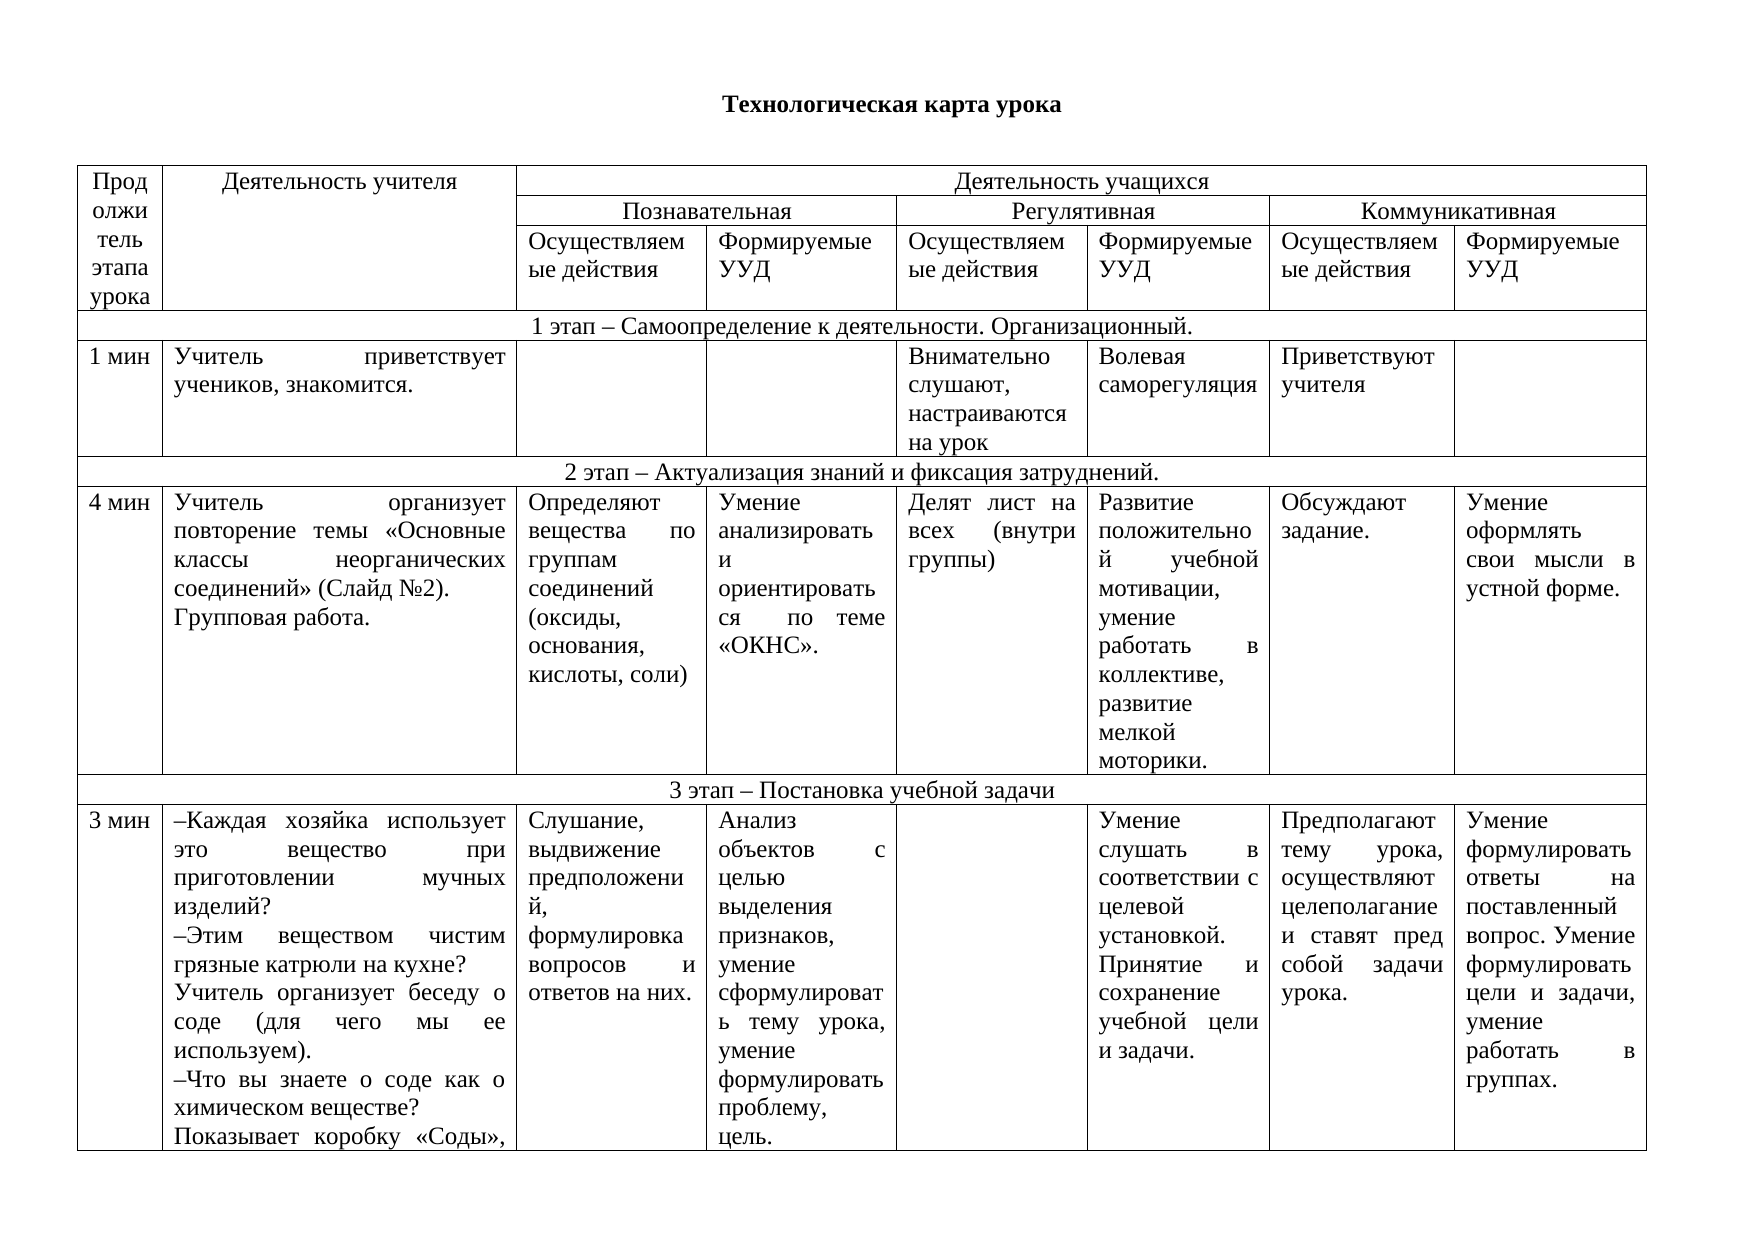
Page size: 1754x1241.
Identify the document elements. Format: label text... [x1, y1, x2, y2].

table_cell 1 этап – Самоопределение к деятельности. Организационный. [78, 311, 1646, 340]
table_cell Развитие положительной учебной мотивации, умение работать в коллективе, развитие мелкой моторики. [1088, 487, 1269, 774]
table_cell Осуществляемые действия [1270, 226, 1454, 310]
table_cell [707, 805, 896, 1150]
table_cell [163, 805, 516, 1150]
table_cell [707, 341, 896, 456]
table_cell 3 мин [78, 805, 162, 1150]
table_cell 1 мин [78, 341, 162, 456]
table_cell Формируемые УУД [1088, 226, 1269, 310]
table_header Продолжитель этапа урока [78, 166, 162, 310]
table_cell [1455, 341, 1646, 456]
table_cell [517, 805, 706, 1150]
table_cell Умение оформлять свои мысли в устной форме. [1455, 487, 1646, 774]
table_cell Формируемые УУД [707, 226, 896, 310]
table_cell [897, 805, 1087, 1150]
table_cell Волевая саморегуляция [1088, 341, 1269, 456]
table_cell 2 этап – Актуализация знаний и фиксация затруднений. [78, 457, 1646, 486]
table_cell Учитель приветствует учеников, знакомится. [163, 341, 516, 456]
table_cell Определяют вещества по группам соединений (оксиды, основания, кислоты, соли) [517, 487, 706, 774]
table_cell Умение анализировать и ориентироваться по теме «ОКНС». [707, 487, 896, 774]
table_cell 3 этап – Постановка учебной задачи [78, 775, 1646, 804]
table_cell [1270, 805, 1454, 1150]
table_cell Познавательная [517, 196, 896, 225]
table_cell Коммуникативная [1270, 196, 1646, 225]
table_cell Обсуждают задание. [1270, 487, 1454, 774]
table_cell Регулятивная [897, 196, 1269, 225]
table_cell Осуществляемые действия [517, 226, 706, 310]
table_cell Делят лист на всех (внутри группы) [897, 487, 1087, 774]
table_cell Внимательно слушают, настраиваются на урок [897, 341, 1087, 456]
table_cell Осуществляемые действия [897, 226, 1087, 310]
table_cell Учитель организует повторение темы «Основные классы неорганических соединений» (Слайд №2). Групповая работа. [163, 487, 516, 774]
table_cell 4 мин [78, 487, 162, 774]
text Технологическая карта урока [89, 89, 1695, 117]
table_header Деятельность учителя [163, 166, 516, 310]
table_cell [1455, 805, 1646, 1150]
table_header Деятельность учащихся [517, 166, 1646, 195]
table_cell Приветствуют учителя [1270, 341, 1454, 456]
table_cell [517, 341, 706, 456]
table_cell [1088, 805, 1269, 1150]
table_cell Формируемые УУД [1455, 226, 1646, 310]
